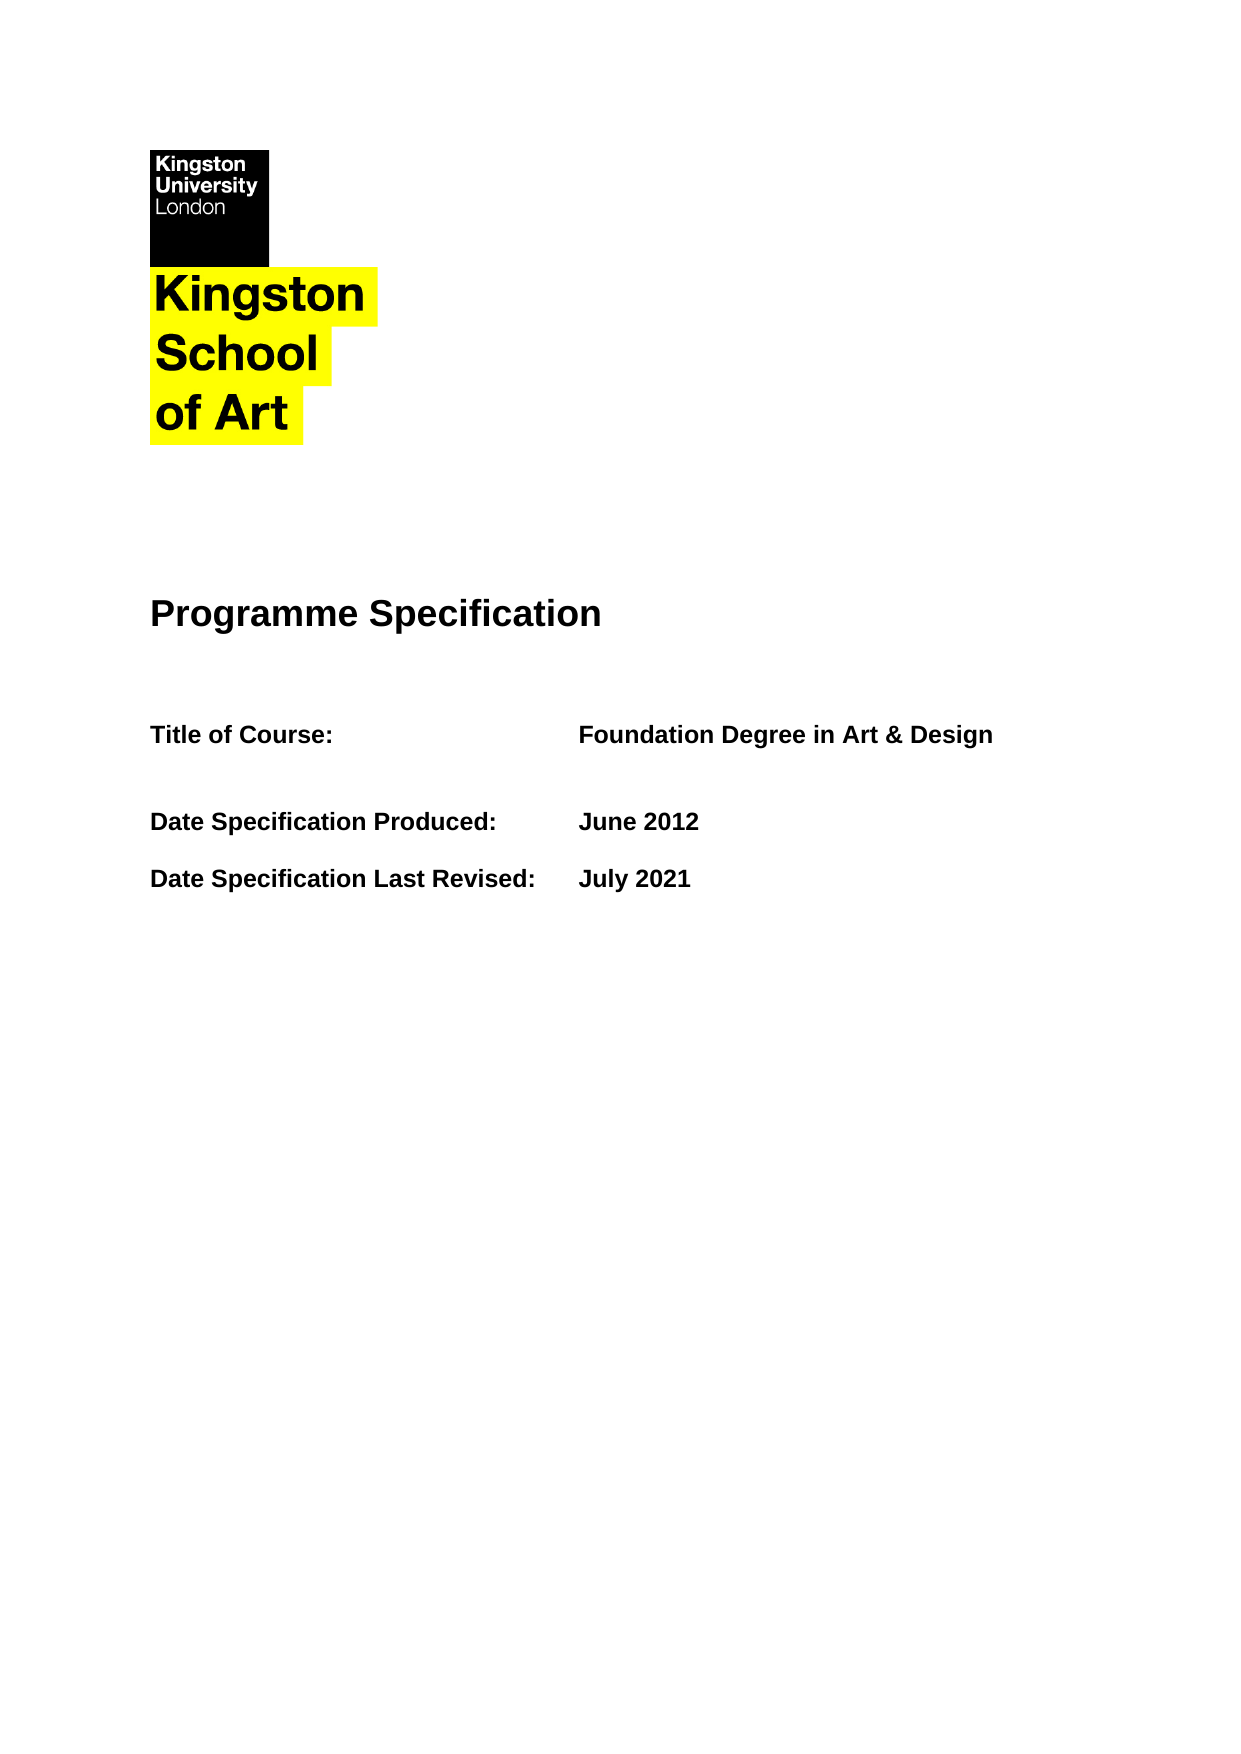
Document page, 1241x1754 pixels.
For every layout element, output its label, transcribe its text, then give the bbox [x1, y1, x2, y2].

text Date Specification Last Revised: July 2021 [150, 864, 1090, 893]
text Title of Course: Foundation Degree in Art & Design [150, 720, 1090, 749]
text Date Specification Produced: June 2012 [150, 806, 1090, 835]
text Programme Specification [150, 591, 1090, 634]
picture [150, 150, 378, 445]
